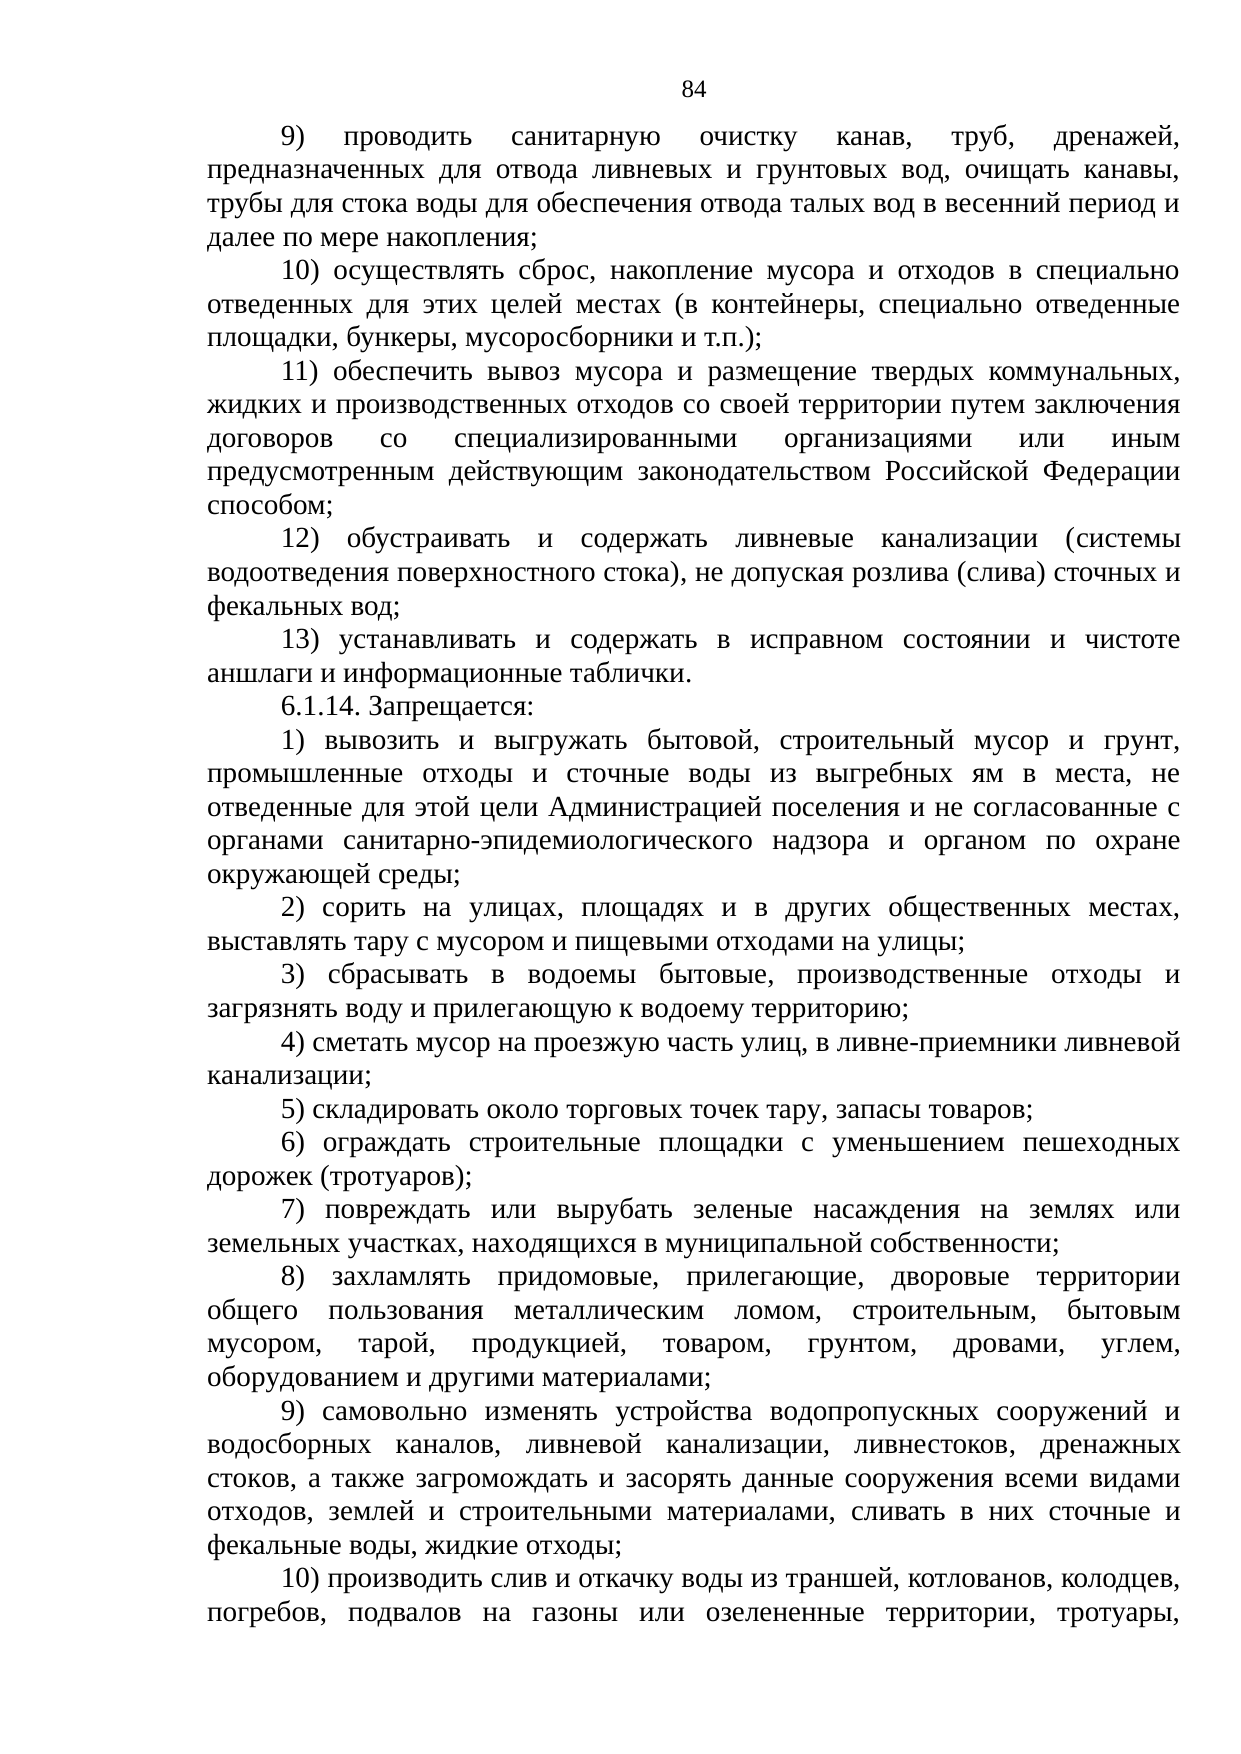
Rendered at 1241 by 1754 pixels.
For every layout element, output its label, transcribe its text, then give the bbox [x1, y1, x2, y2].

text 9) самовольно изменять устройства водопропускных сооружений и водосборных каналов, ливневой канализации, ливнестоков, дренажных стоков, а также загромождать и засорять данные сооружения всеми видами отходов, землей и строительными материалами, сливать в них сточные и фекальные воды, жидкие отходы; [207, 1393, 1181, 1560]
text 11) обеспечить вывоз мусора и размещение твердых коммунальных, жидких и производственных отходов со своей территории путем заключения договоров со специализированными организациями или иным предусмотренным действующим законодательством Российской Федерации способом; [207, 353, 1181, 521]
text 7) повреждать или вырубать зеленые насаждения на землях или земельных участках, находящихся в муниципальной собственности; [207, 1191, 1181, 1258]
text 10) осуществлять сброс, накопление мусора и отходов в специально отведенных для этих целей местах (в контейнеры, специально отведенные площадки, бункеры, мусоросборники и т.п.); [207, 252, 1181, 353]
text 8) захламлять придомовые, прилегающие, дворовые территории общего пользования металлическим ломом, строительным, бытовым мусором, тарой, продукцией, товаром, грунтом, дровами, углем, оборудованием и другими материалами; [207, 1258, 1181, 1393]
text 12) обустраивать и содержать ливневые канализации (системы водоотведения поверхностного стока), не допуская розлива (слива) сточных и фекальных вод; [207, 521, 1181, 621]
text 3) сбрасывать в водоемы бытовые, производственные отходы и загрязнять воду и прилегающую к водоему территорию; [207, 957, 1181, 1024]
text 9) проводить санитарную очистку канав, труб, дренажей, предназначенных для отвода ливневых и грунтовых вод, очищать канавы, трубы для стока воды для обеспечения отвода талых вод в весенний период и далее по мере накопления; [207, 118, 1181, 252]
text 4) сметать мусор на проезжую часть улиц, в ливне-приемники ливневой канализации; [207, 1024, 1181, 1091]
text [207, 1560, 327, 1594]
text 6) ограждать строительные площадки с уменьшением пешеходных дорожек (тротуаров); [207, 1124, 1181, 1191]
text 6.1.14. Запрещается: [207, 688, 1181, 722]
text 1) вывозить и выгружать бытовой, строительный мусор и грунт, промышленные отходы и сточные воды из выгребных ям в места, не отведенные для этой цели Администрацией поселения и не согласованные с органами санитарно-эпидемиологического надзора и органом по охране окружающей среды; [207, 722, 1181, 889]
text 2) сорить на улицах, площадях и в других общественных местах, выставлять тару с мусором и пищевыми отходами на улицы; [207, 889, 1181, 957]
text 13) устанавливать и содержать в исправном состоянии и чистоте аншлаги и информационные таблички. [207, 621, 1181, 688]
text 5) складировать около торговых точек тару, запасы товаров; [207, 1091, 1181, 1124]
